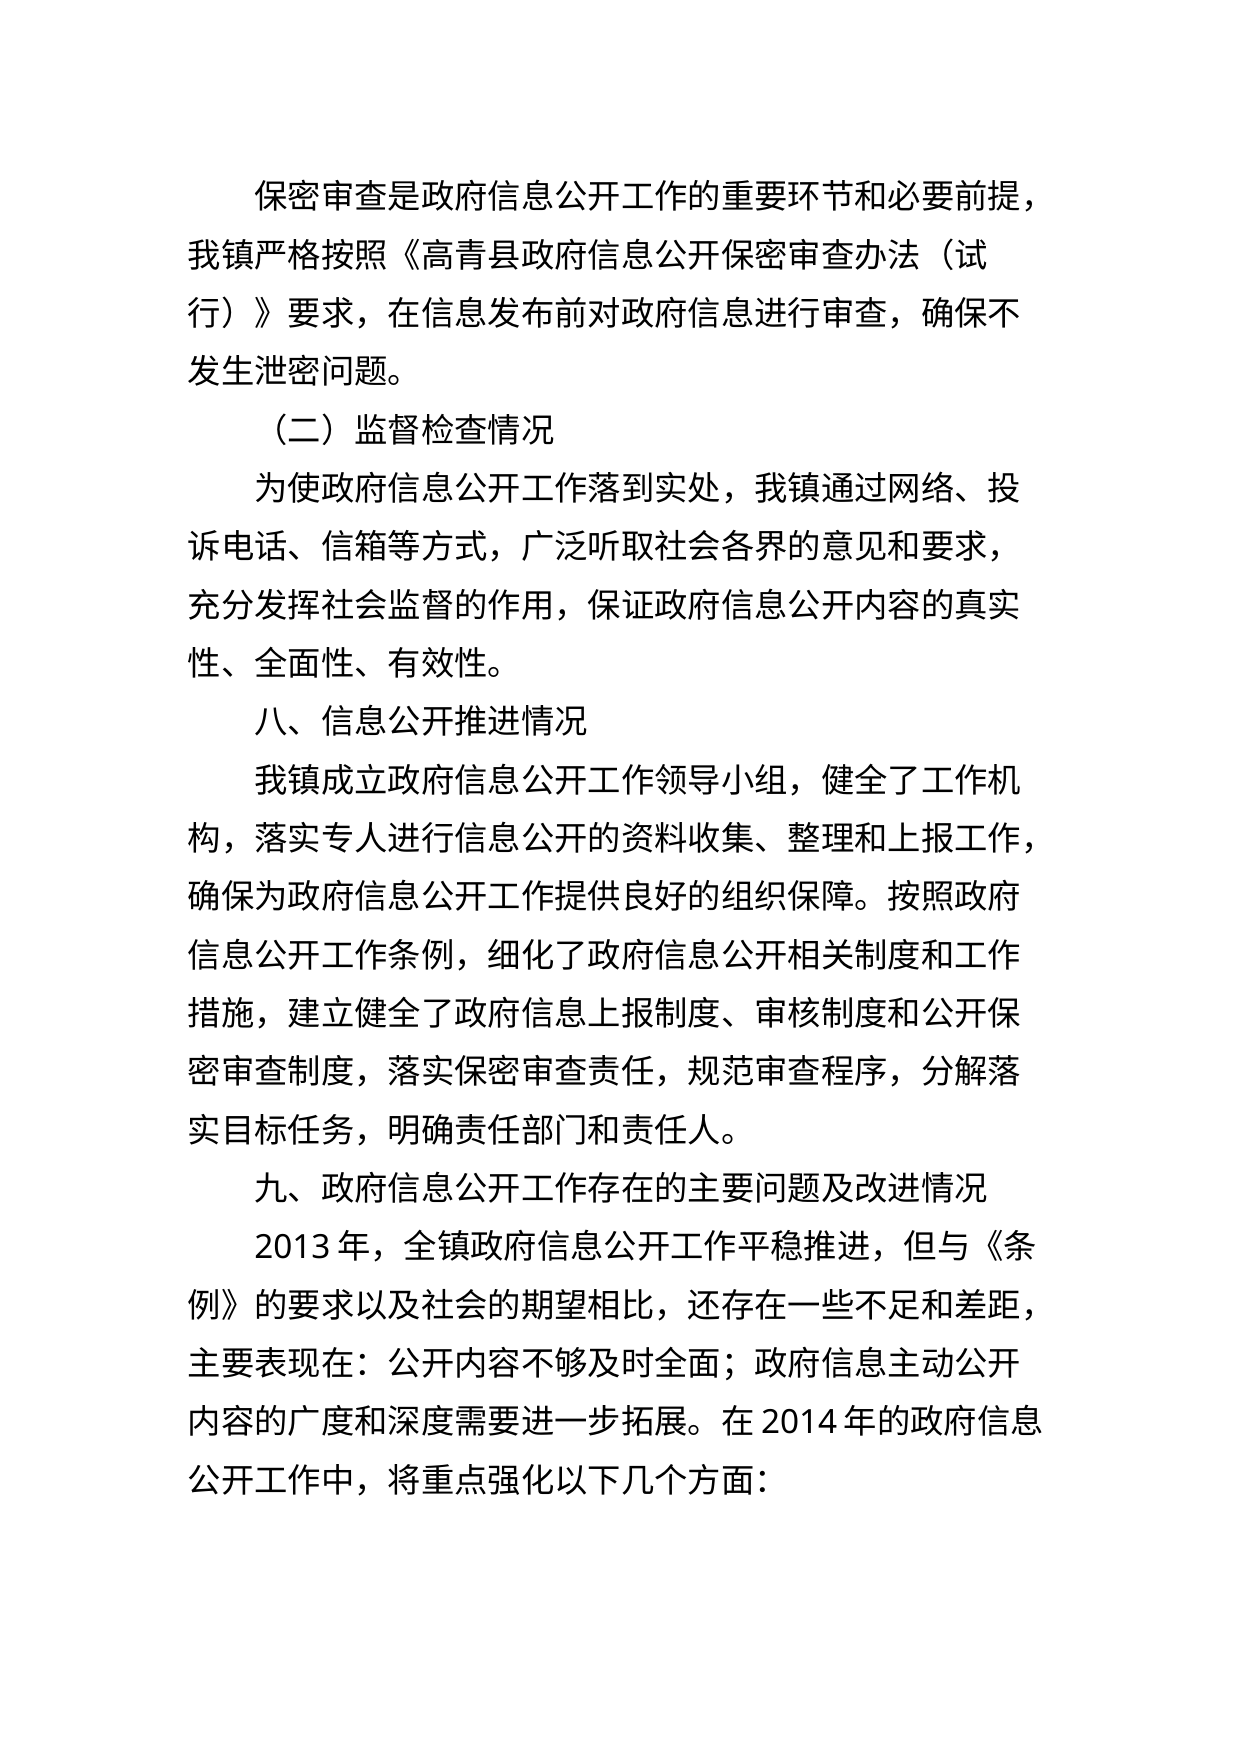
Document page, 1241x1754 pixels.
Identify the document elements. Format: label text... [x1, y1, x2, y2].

text 八、信息公开推进情况 [187, 687, 1053, 745]
text 为使政府信息公开工作落到实处，我镇通过网络、投诉电话、信箱等方式，广泛听取社会各界的意见和要求，充分发挥社会监督的作用，保证政府信息公开内容的真实性、全面性、有效性。 [187, 454, 1053, 687]
text （二）监督检查情况 [187, 395, 1053, 454]
text 保密审查是政府信息公开工作的重要环节和必要前提，我镇严格按照《高青县政府信息公开保密审查办法（试行）》要求，在信息发布前对政府信息进行审查，确保不发生泄密问题。 [187, 162, 1053, 395]
text 九、政府信息公开工作存在的主要问题及改进情况 [187, 1154, 1053, 1212]
text 2013年，全镇政府信息公开工作平稳推进，但与《条例》的要求以及社会的期望相比，还存在一些不足和差距，主要表现在：公开内容不够及时全面；政府信息主动公开内容的广度和深度需要进一步拓展。在2014年的政府信息公开工作中，将重点强化以下几个方面： [187, 1212, 1053, 1504]
text 我镇成立政府信息公开工作领导小组，健全了工作机构，落实专人进行信息公开的资料收集、整理和上报工作，确保为政府信息公开工作提供良好的组织保障。按照政府信息公开工作条例，细化了政府信息公开相关制度和工作措施，建立健全了政府信息上报制度、审核制度和公开保密审查制度，落实保密审查责任，规范审查程序，分解落实目标任务，明确责任部门和责任人。 [187, 745, 1053, 1154]
